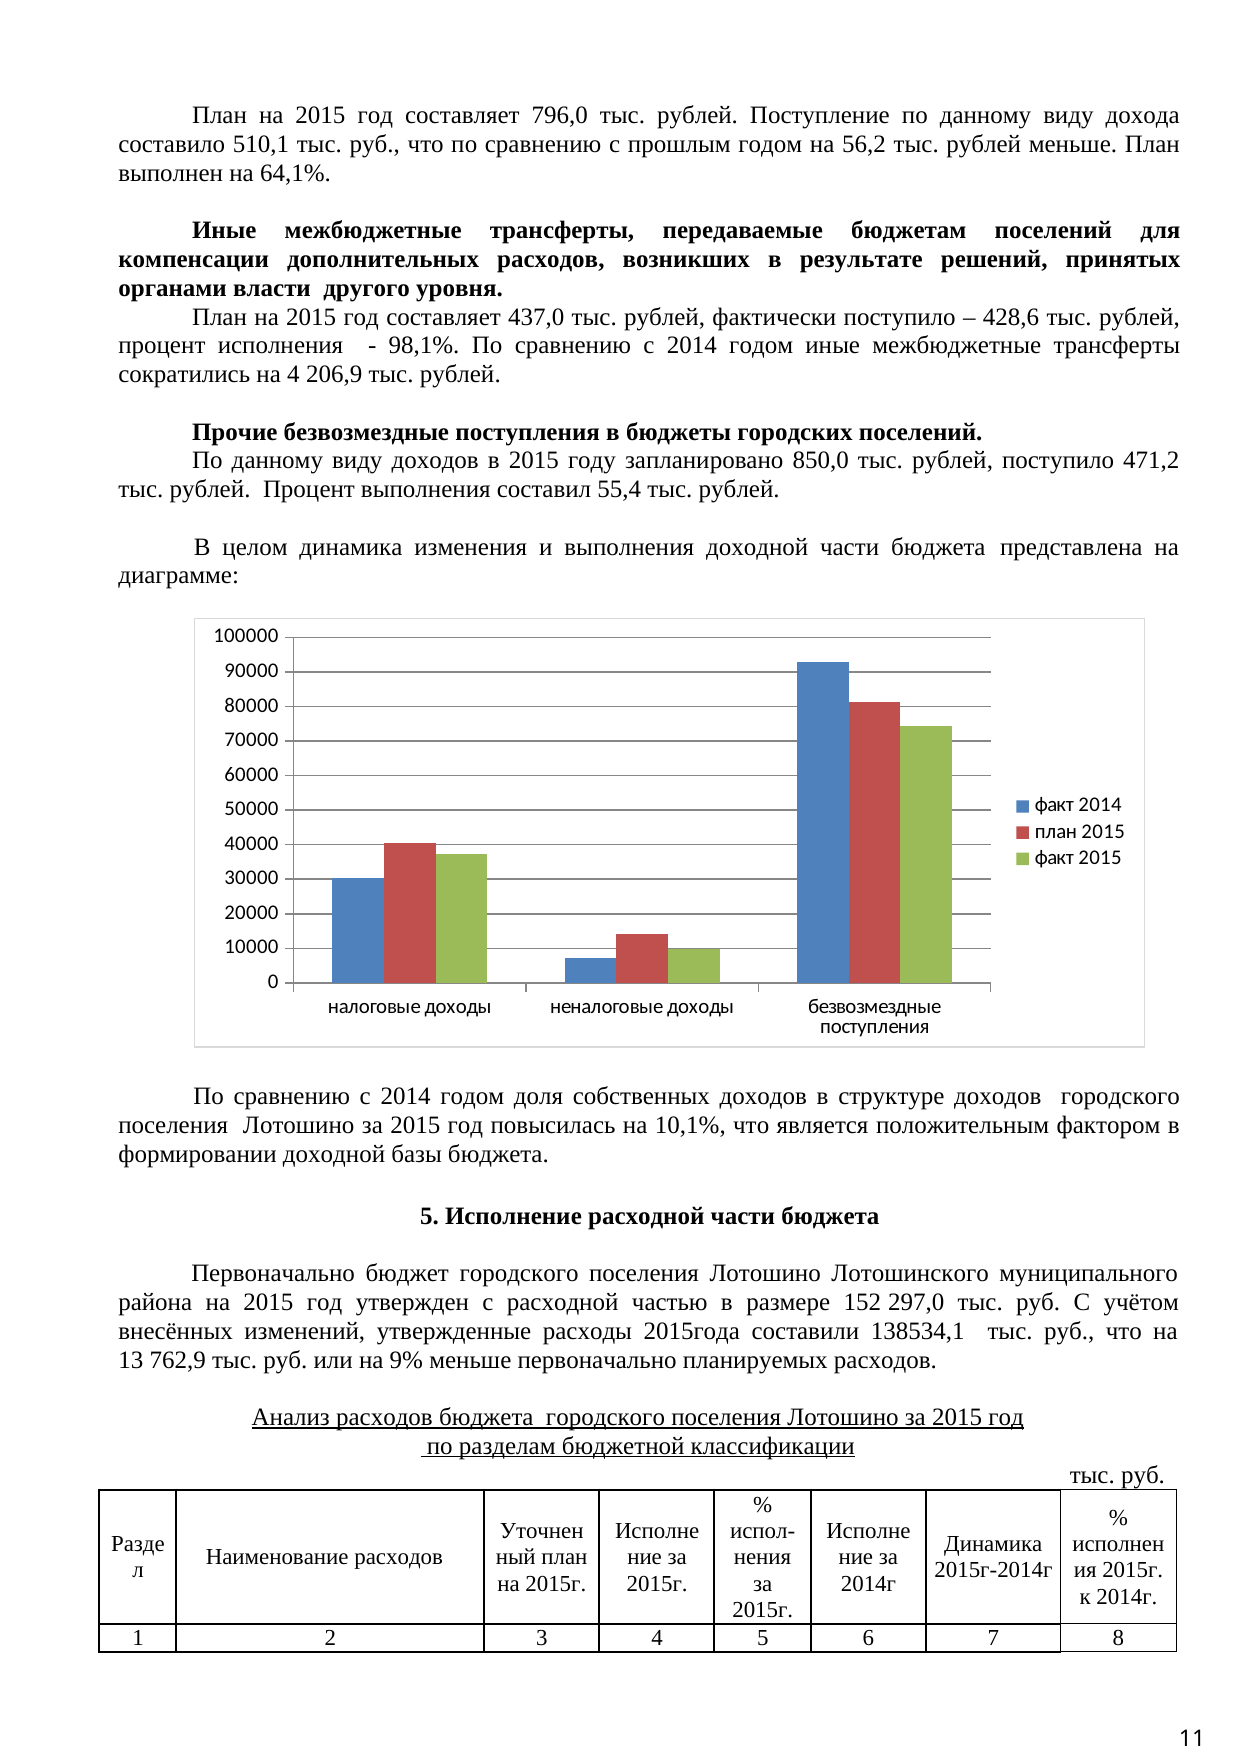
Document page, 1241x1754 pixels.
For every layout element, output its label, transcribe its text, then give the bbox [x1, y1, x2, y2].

table_cell 1 [100, 1625, 175, 1651]
text Первоначально бюджет городского поселения Лотошино Лотошинского муниципального района на 2015 год утвержден с расходной частью в размере 152 297,0 тыс. руб. С учётом внесённых изменений, утвержденные расходы 2015года составили 138534,1 тыс. руб., что на 13 762,9 тыс. руб. или на 9% меньше первоначально планируемых расходов. [118, 1258, 1179, 1373]
table_cell Наименование расходов [177, 1491, 483, 1622]
table_cell Уточненный план на 2015г. [485, 1491, 598, 1622]
text План на 2015 год составляет 796,0 тыс. рублей. Поступление по данному виду дохода составило 510,1 тыс. руб., что по сравнению с прошлым годом на 56,2 тыс. рублей меньше. План выполнен на 64,1%. [118, 100, 1181, 187]
table_cell 3 [485, 1625, 598, 1651]
text Прочие безвозмездные поступления в бюджеты городских поселений. [118, 417, 1181, 445]
table_cell 2 [177, 1625, 483, 1651]
table_cell Исполнение за 2014г [812, 1491, 925, 1622]
table_cell Динамика 2015г-2014г [927, 1491, 1060, 1622]
table_cell Исполнение за 2015г. [600, 1491, 713, 1622]
text В целом динамика изменения и выполнения доходной части бюджета представлена на диаграмме: [118, 532, 1179, 589]
text По сравнению с 2014 годом доля собственных доходов в структуре доходов городского поселения Лотошино за 2015 год повысилась на 10,1%, что является положительным фактором в формировании доходной базы бюджета. [118, 1081, 1181, 1167]
text По данному виду доходов в 2015 году запланировано 850,0 тыс. рублей, поступило 471,2 тыс. рублей. Процент выполнения составил 55,4 тыс. рублей. [118, 445, 1181, 503]
text Иные межбюджетные трансферты, передаваемые бюджетам поселений для компенсации дополнительных расходов, возникших в результате решений, принятых органами власти другого уровня. [118, 215, 1181, 302]
table_cell 8 [1061, 1624, 1176, 1651]
text 5. Исполнение расходной части бюджета [118, 1201, 1181, 1230]
table_cell 6 [812, 1625, 925, 1651]
table_cell % испол-нения за 2015г. [715, 1491, 810, 1622]
table_cell Раздел [100, 1491, 175, 1622]
table_cell 5 [715, 1625, 810, 1651]
table_cell 7 [927, 1625, 1060, 1651]
table_cell 4 [600, 1625, 713, 1651]
table_cell % исполнения 2015г. к 2014г. [1061, 1490, 1176, 1622]
table_header Анализ расходов бюджета городского поселения Лотошино за 2015 год по разделам бюджетной классификации тыс. руб. [99, 1402, 1176, 1488]
text План на 2015 год составляет 437,0 тыс. рублей, фактически поступило – 428,6 тыс. рублей, процент исполнения - 98,1%. По сравнению с 2014 годом иные межбюджетные трансферты сократились на 4 206,9 тыс. рублей. [118, 302, 1181, 388]
